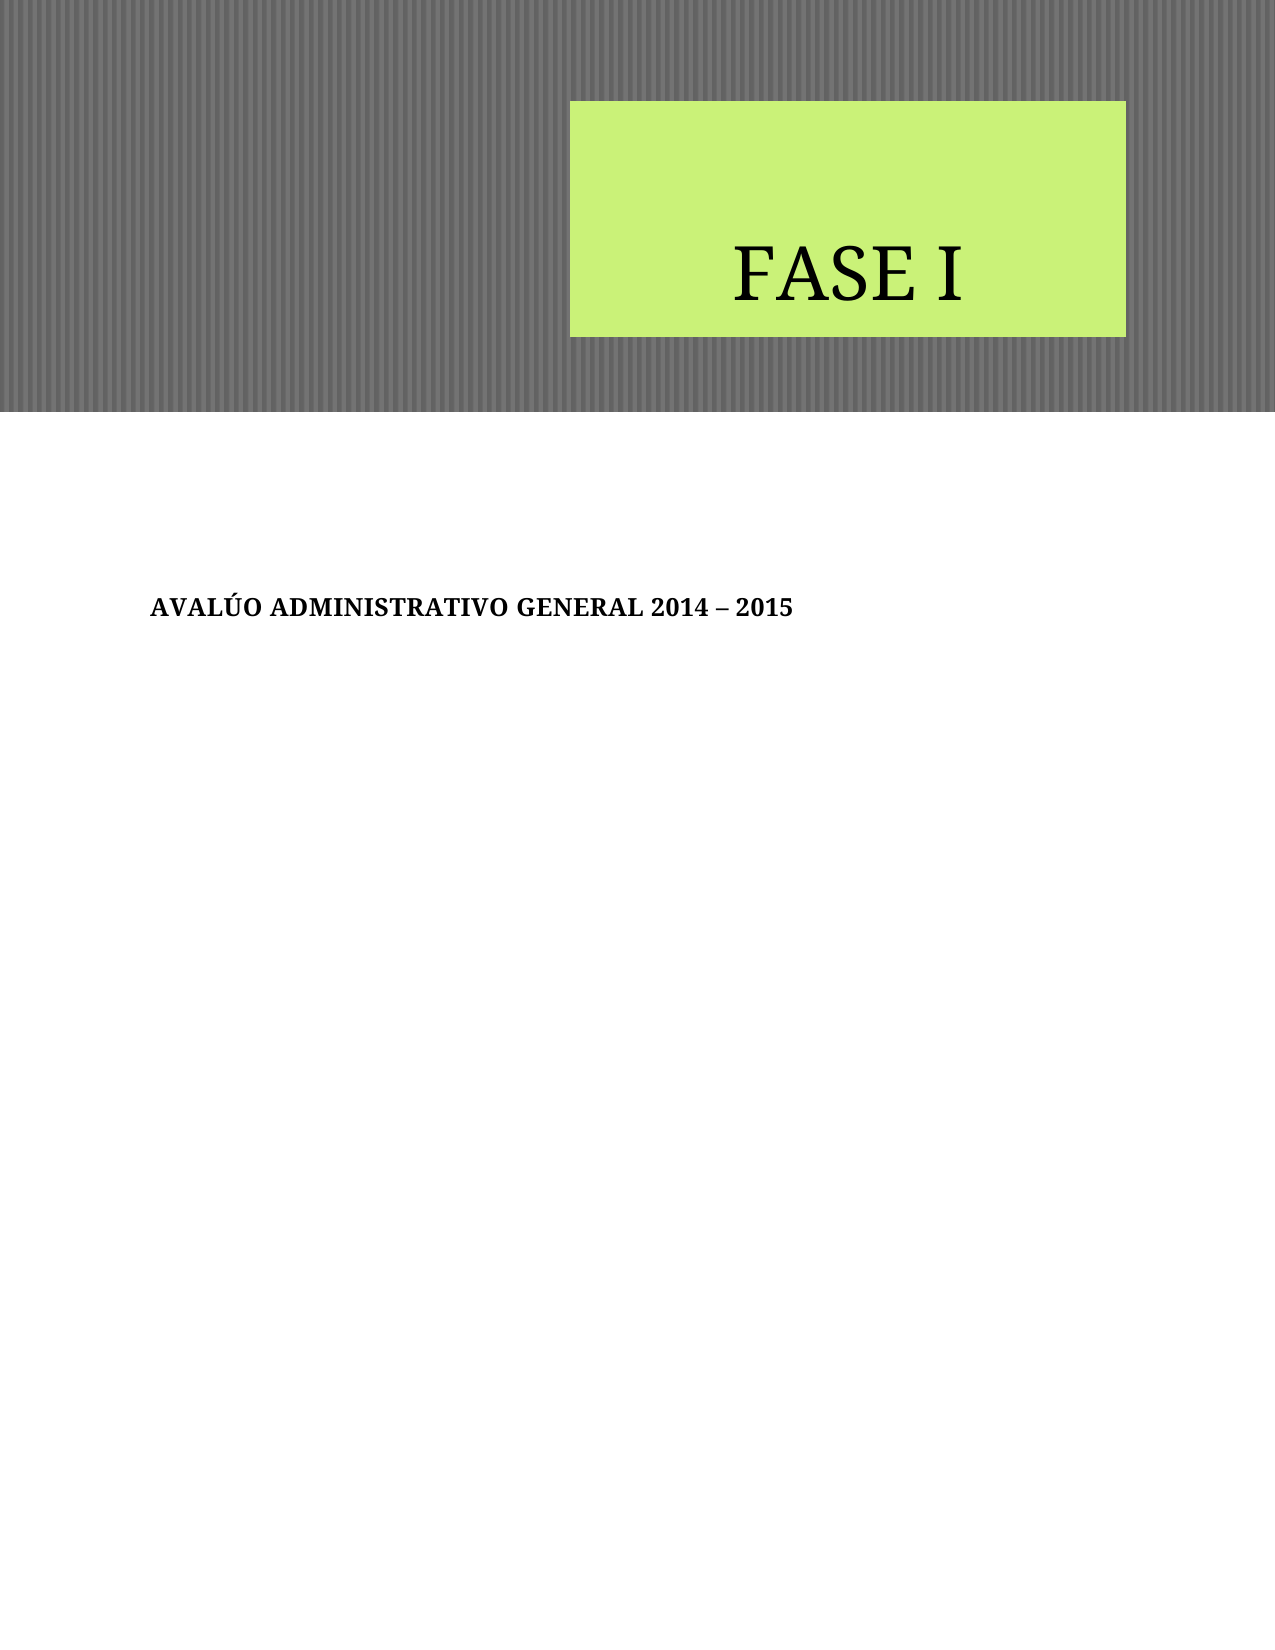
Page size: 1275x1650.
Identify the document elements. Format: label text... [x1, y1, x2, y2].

subtitle AVALÚO ADMINISTRATIVO GENERAL 2014 – 2015 [150, 590, 1125, 624]
